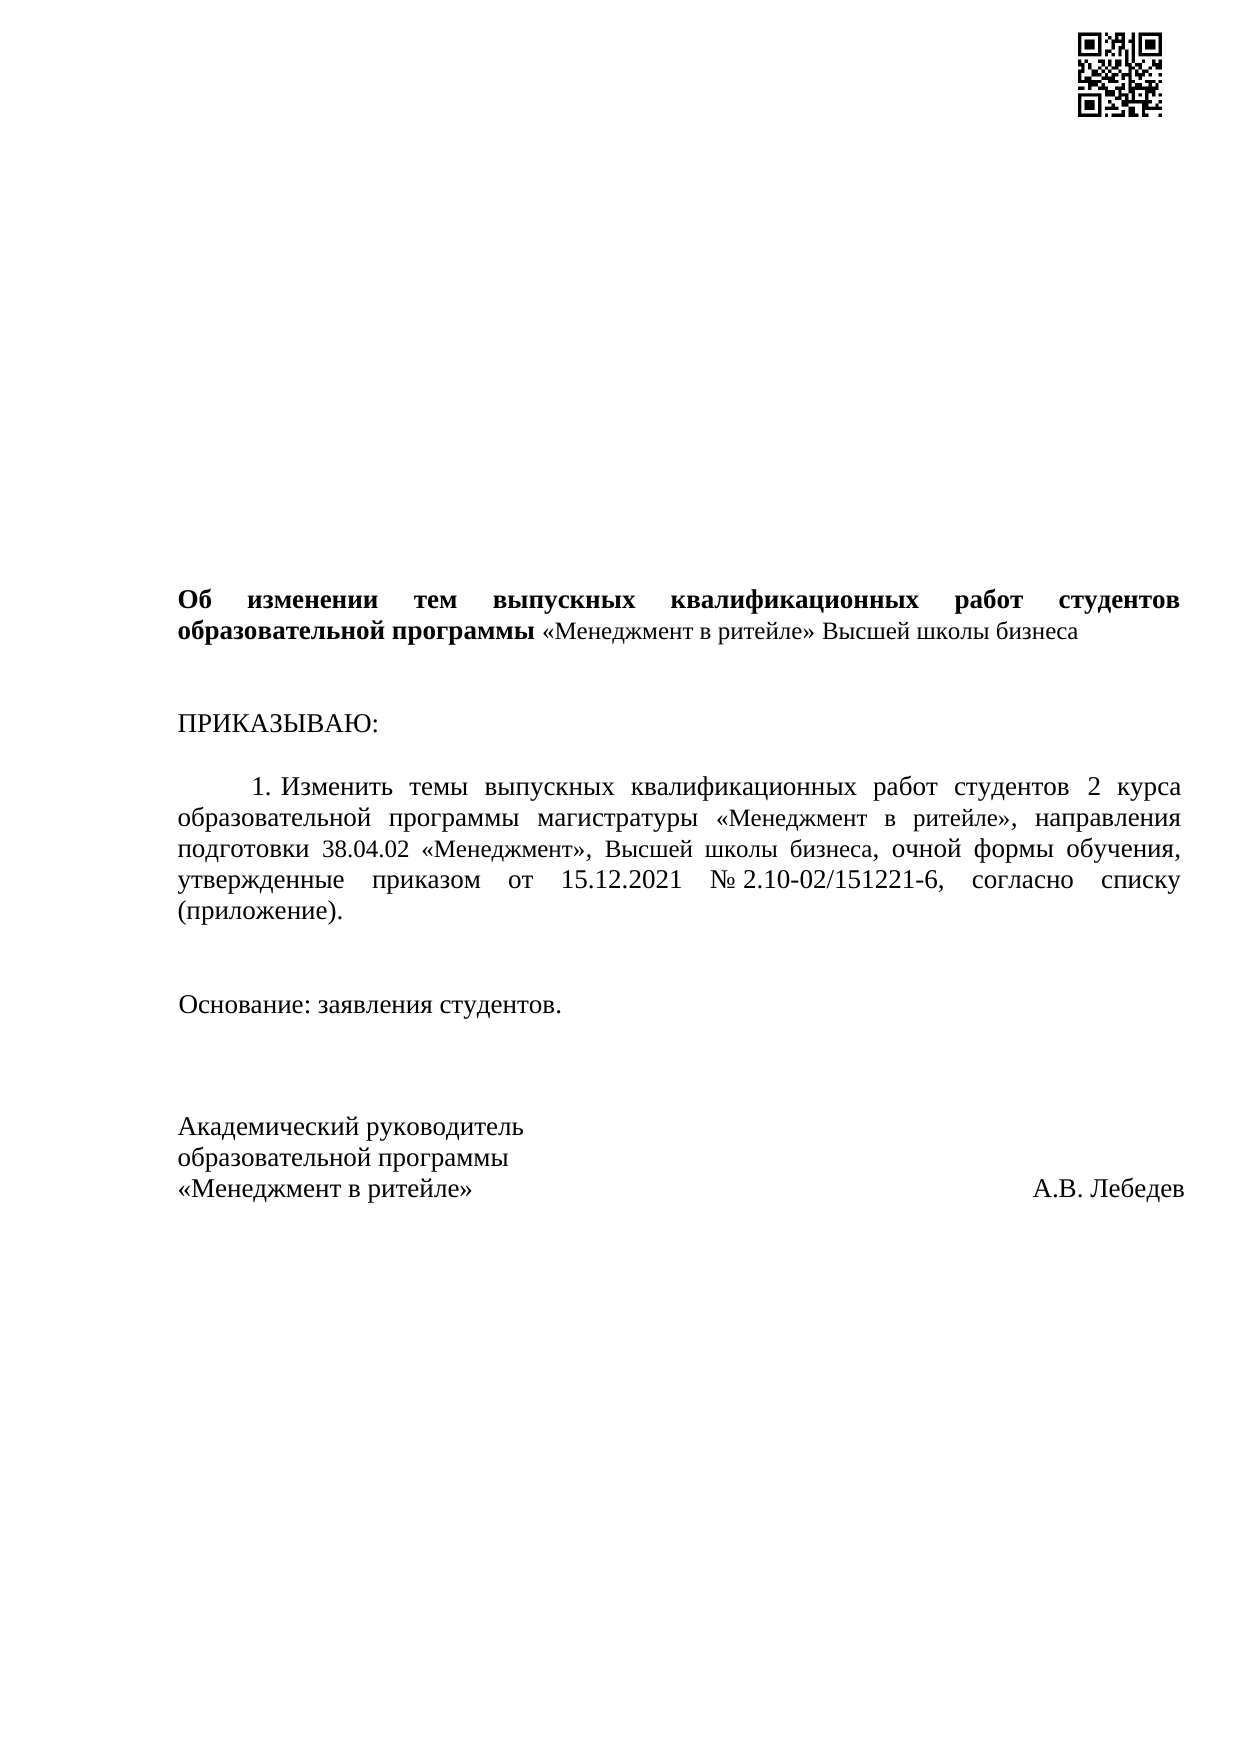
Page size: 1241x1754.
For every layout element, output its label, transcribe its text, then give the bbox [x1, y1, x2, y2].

picture [1057, 19, 1182, 144]
text Основание: заявления студентов. [178, 988, 1181, 1019]
text ПРИКАЗЫВАЮ: [177, 707, 1181, 739]
table_header А.В. Лебедев [546, 1079, 1196, 1203]
list Изменить темы выпускных квалификационных работ студентов курса образовательной программы , направления подготовки , , формы обучения, утвержденные приказом от 15.12.2021 № 2.10-02/151221-6, согласно списку (приложение). [177, 770, 1181, 926]
text Об изменении тем выпускных квалификационных работ студентов образовательной программы [177, 583, 1181, 645]
table_header Академический руководитель образовательной программы «Менеджмент в ритейле» [166, 1079, 546, 1203]
